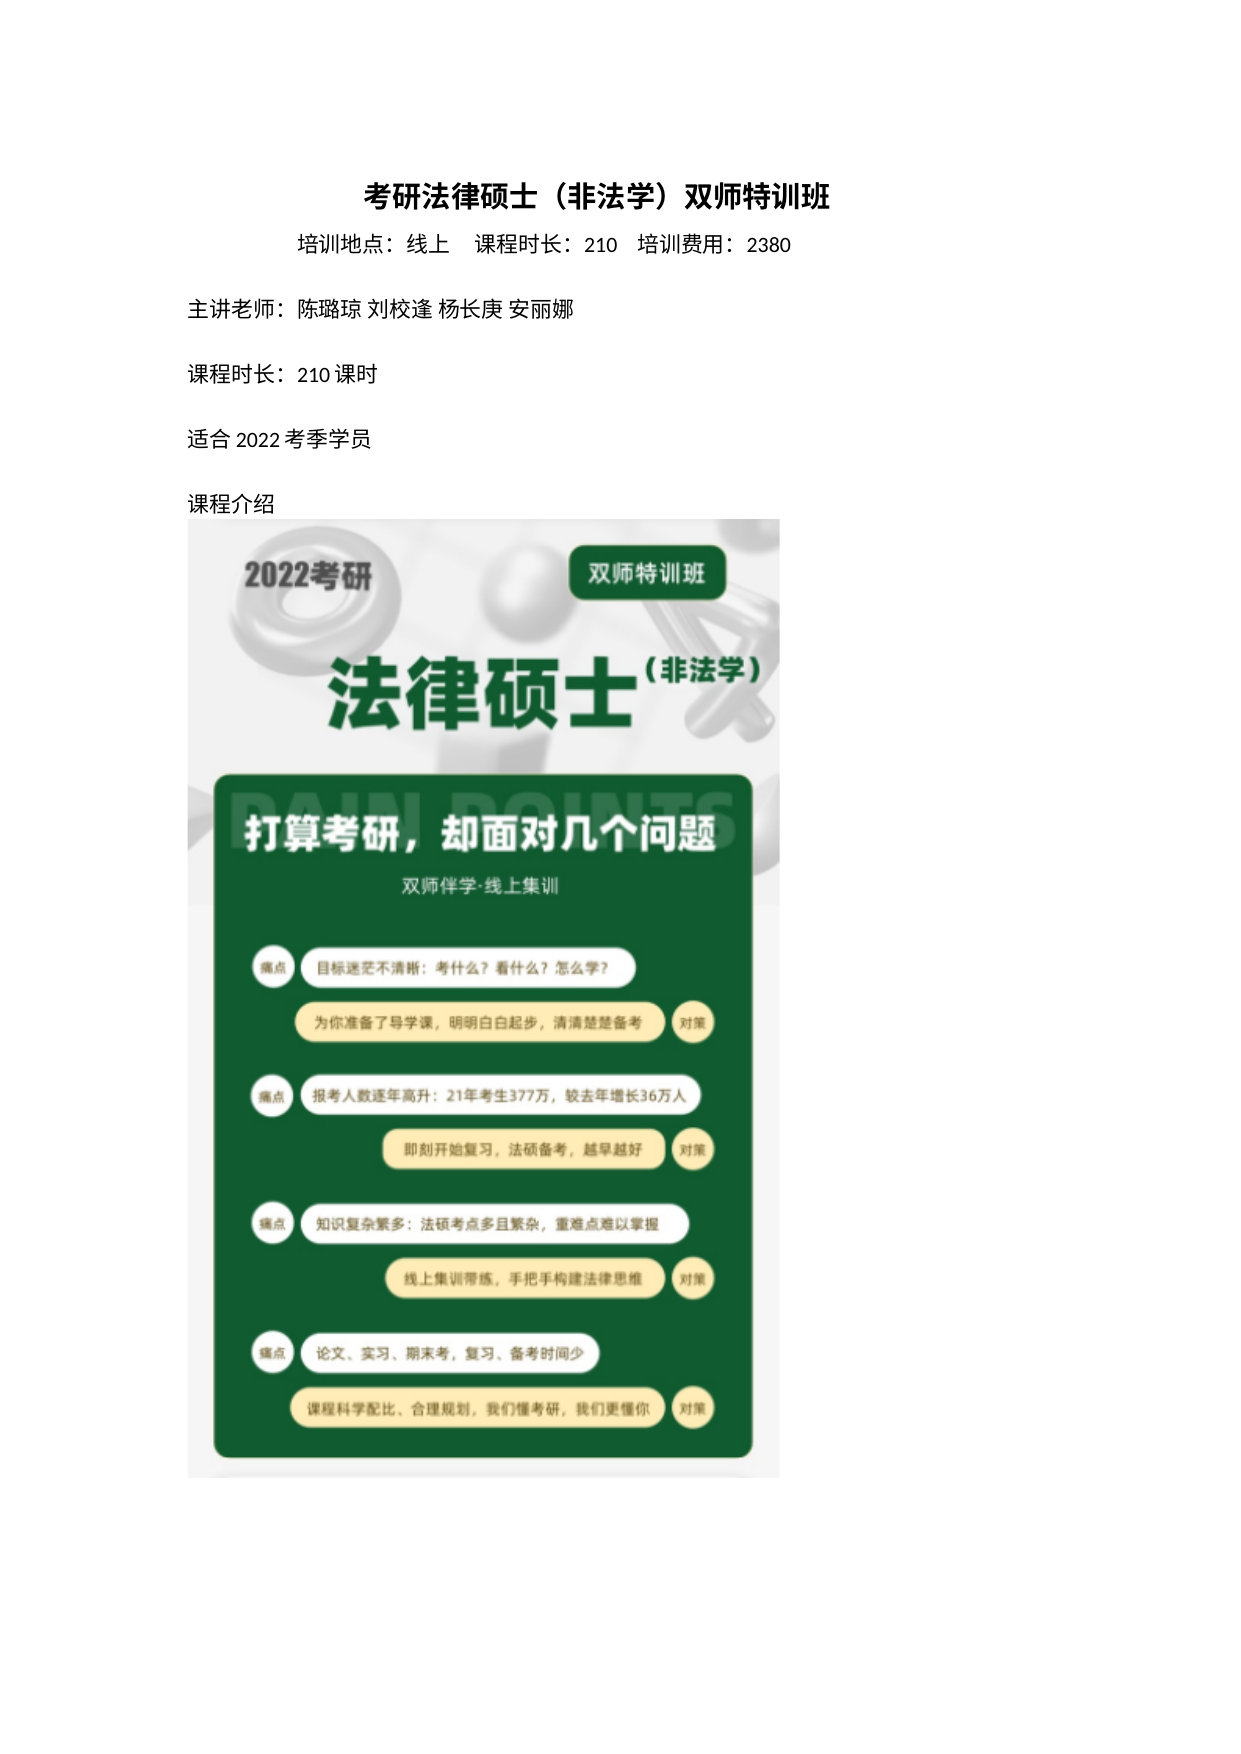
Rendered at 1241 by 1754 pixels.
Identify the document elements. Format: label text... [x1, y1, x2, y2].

text 课程时长：210课时 [187, 357, 1053, 389]
text 培训地点：线上 课程时长：210 培训费用：2380 [187, 227, 1053, 259]
text 适合2022考季学员 [187, 422, 1053, 454]
text 课程介绍 [187, 487, 1053, 519]
text 主讲老师：陈璐琼 刘校逢 杨长庚 安丽娜 [187, 292, 1053, 324]
text 考研法律硕士（非法学）双师特训班 [187, 162, 1053, 227]
picture [187, 519, 780, 1478]
